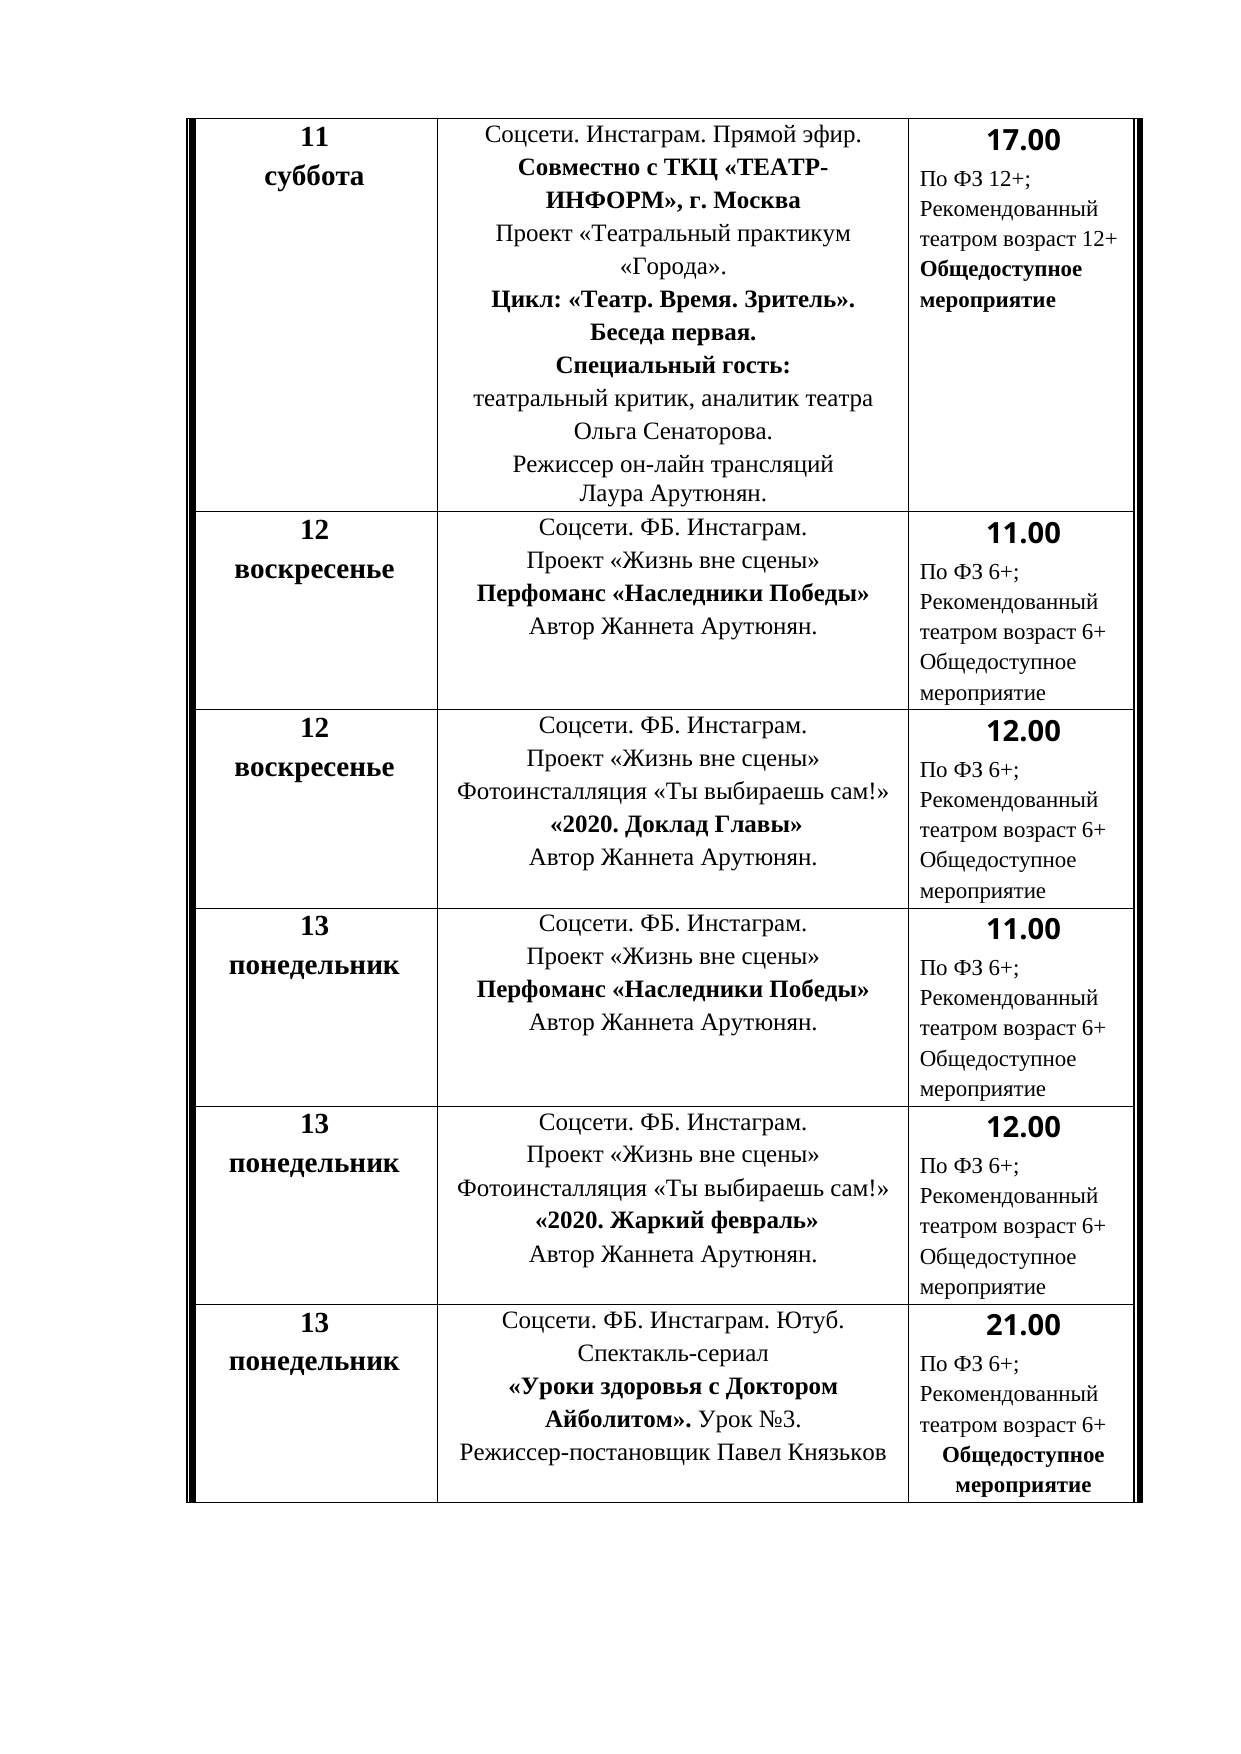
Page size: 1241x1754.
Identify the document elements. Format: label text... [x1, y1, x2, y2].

table_cell Соцсети. ФБ. Инстаграм. Проект «Жизнь вне сцены» Фотоинсталляция «Ты выбираешь сам!» «2020. Жаркий февраль» Автор Жаннета Арутюнян. [438, 1107, 908, 1304]
table_cell Соцсети. ФБ. Инстаграм. Проект «Жизнь вне сцены» Перфоманс «Наследники Победы» Автор Жаннета Арутюнян. [438, 909, 908, 1106]
table_cell Соцсети. Инстаграм. Прямой эфир. Совместно с ТКЦ «ТЕАТР-ИНФОРМ», г. Москва Проект «Театральный практикум «Города». Цикл: «Театр. Время. Зритель». Беседа первая. Специальный гость: театральный критик, аналитик театра Ольга Сенаторова. Режиссер он-лайн трансляций Лаура Арутюнян. [438, 119, 908, 511]
table_cell Соцсети. ФБ. Инстаграм. Проект «Жизнь вне сцены» Перфоманс «Наследники Победы» Автор Жаннета Арутюнян. [438, 512, 908, 709]
table_cell 12.00 По ФЗ 6+; Рекомендованный театром возраст 6+ Общедоступное мероприятие [909, 1107, 1133, 1304]
table_cell Соцсети. ФБ. Инстаграм. Ютуб. Спектакль-сериал «Уроки здоровья с Доктором Айболитом». Урок №3. Режиссер-постановщик Павел Князьков [438, 1305, 908, 1502]
table_cell 11 суббота [196, 119, 437, 511]
table_cell Соцсети. ФБ. Инстаграм. Проект «Жизнь вне сцены» Фотоинсталляция «Ты выбираешь сам!» «2020. Доклад Главы» Автор Жаннета Арутюнян. [438, 710, 908, 907]
table_cell 12 воскресенье [196, 710, 437, 907]
table_cell 13 понедельник [196, 1107, 437, 1304]
table_cell 13 понедельник [196, 1305, 437, 1502]
table_cell 12.00 По ФЗ 6+; Рекомендованный театром возраст 6+ Общедоступное мероприятие [909, 710, 1133, 907]
table_cell 11.00 По ФЗ 6+; Рекомендованный театром возраст 6+ Общедоступное мероприятие [909, 512, 1133, 709]
table_cell 13 понедельник [196, 909, 437, 1106]
table_cell 12 воскресенье [196, 512, 437, 709]
table_cell 17.00 По ФЗ 12+; Рекомендованный театром возраст 12+ Общедоступное мероприятие [909, 119, 1133, 511]
table_cell 11.00 По ФЗ 6+; Рекомендованный театром возраст 6+ Общедоступное мероприятие [909, 909, 1133, 1106]
table_cell 21.00 По ФЗ 6+; Рекомендованный театром возраст 6+ Общедоступное мероприятие [909, 1305, 1133, 1502]
